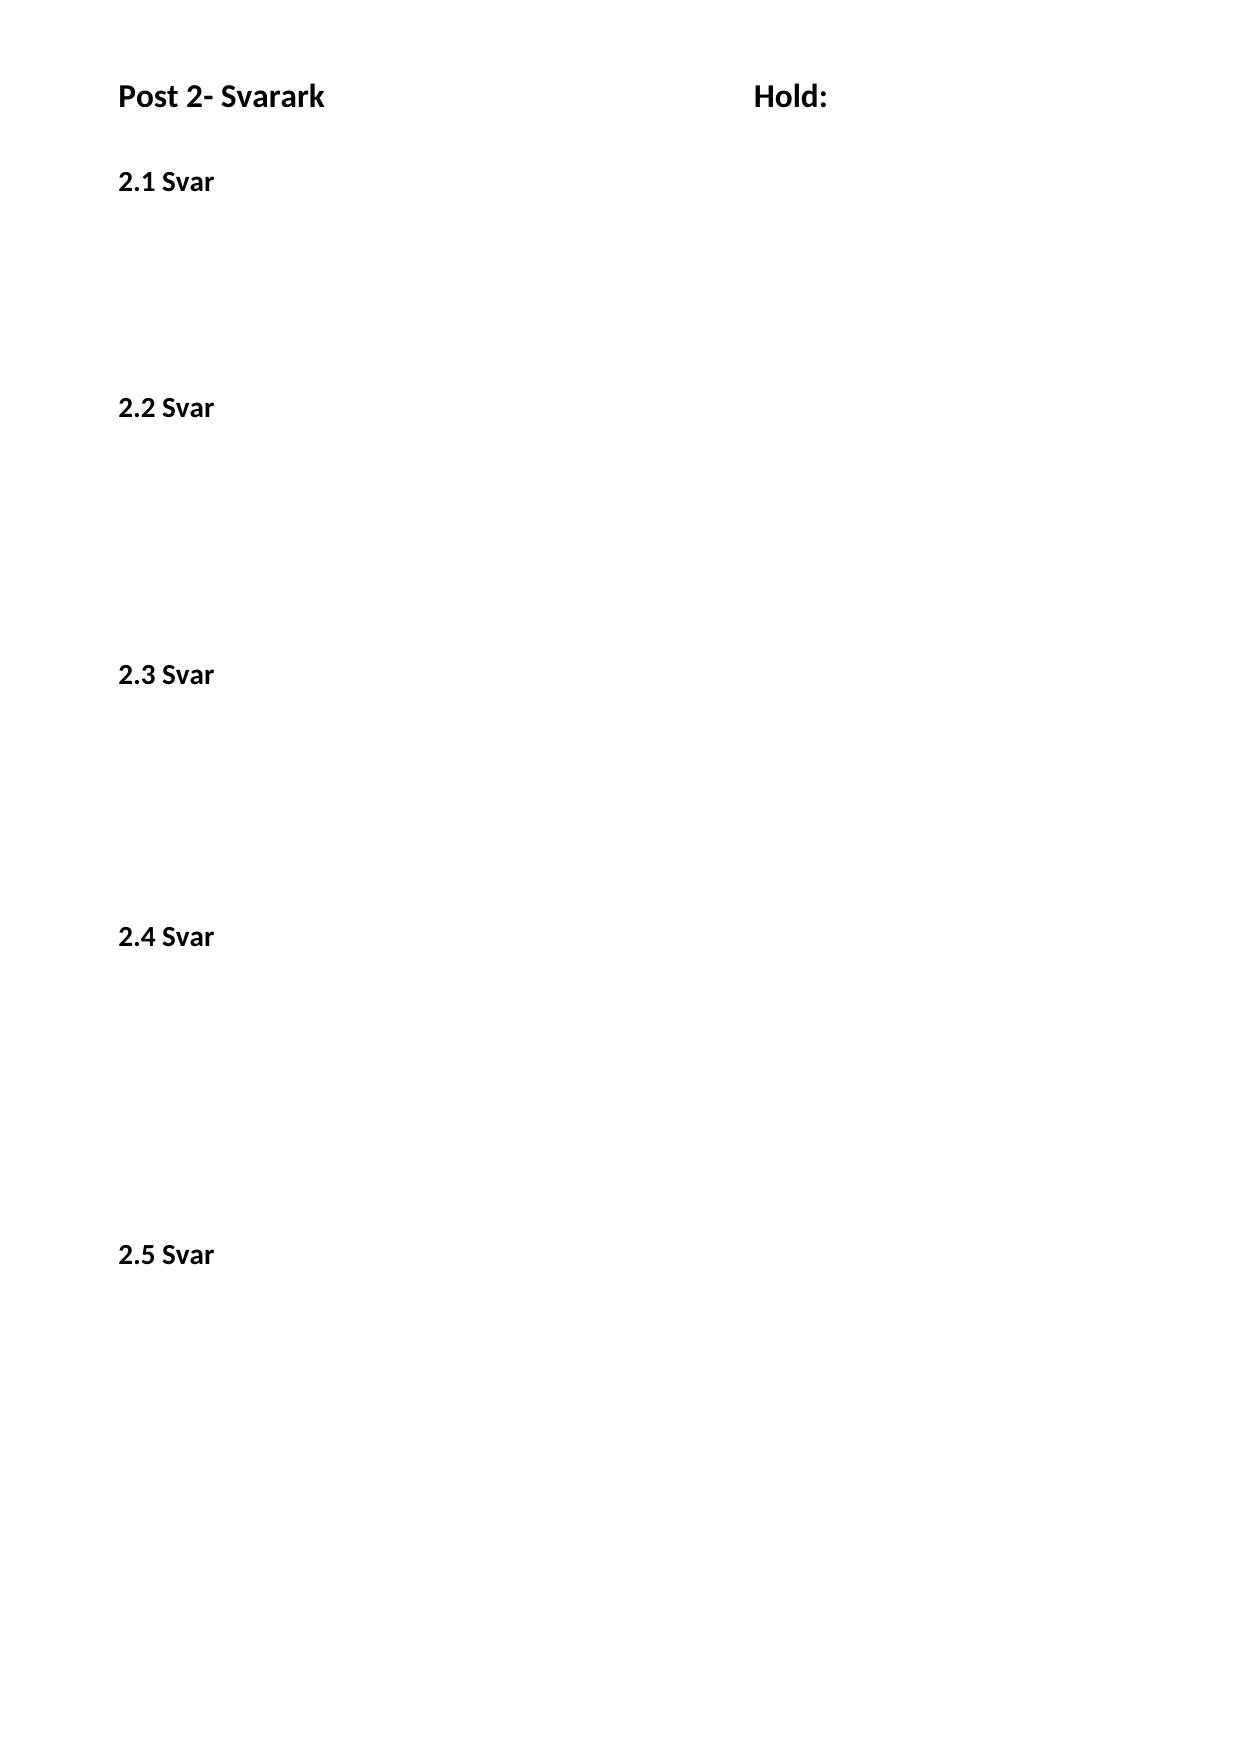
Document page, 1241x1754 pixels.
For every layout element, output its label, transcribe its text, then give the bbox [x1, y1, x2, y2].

text 2.3 Svar [118, 656, 1122, 692]
text 2.5 Svar [118, 1236, 1122, 1272]
text Post 2- Svarark Hold: [118, 75, 1122, 116]
text 2.2 Svar [118, 389, 1122, 424]
text 2.1 Svar [118, 163, 1122, 198]
text 2.4 Svar [118, 918, 1122, 954]
